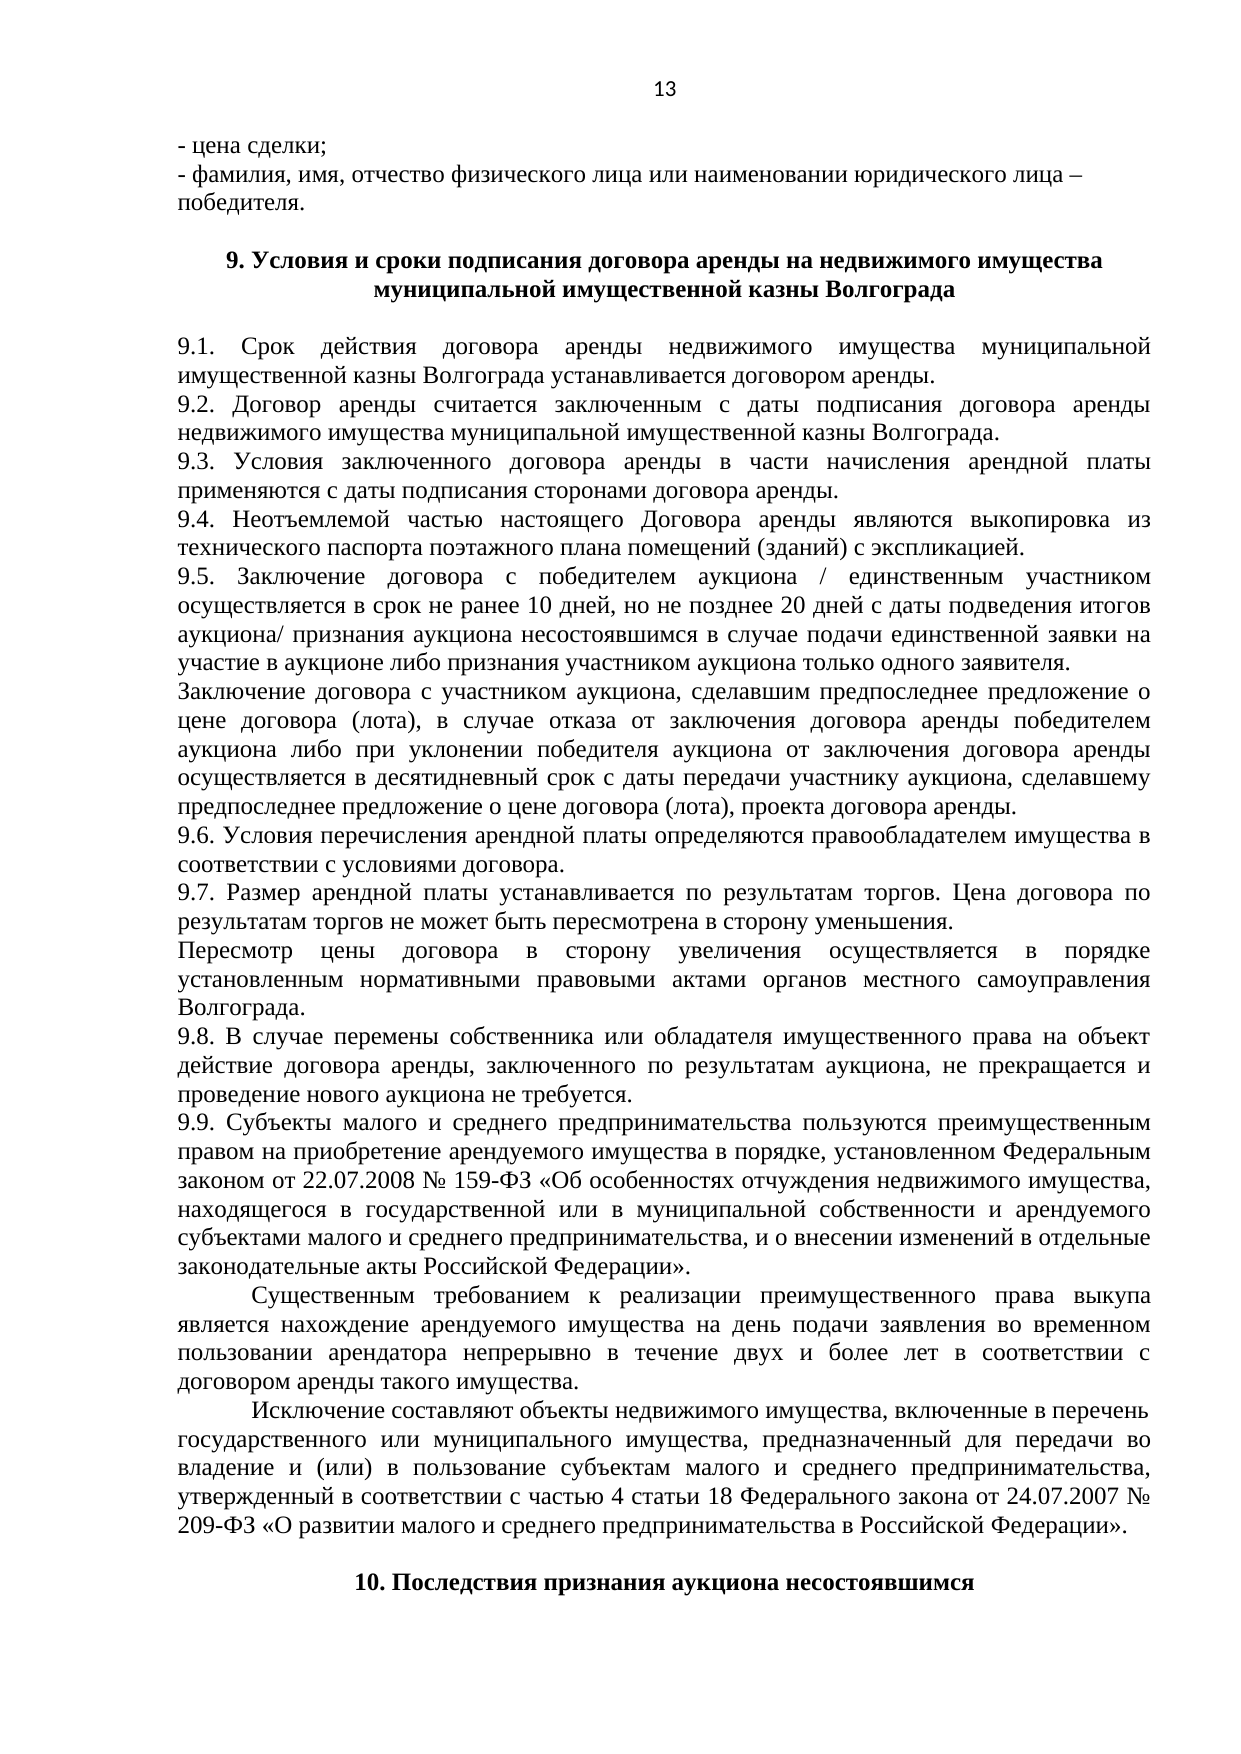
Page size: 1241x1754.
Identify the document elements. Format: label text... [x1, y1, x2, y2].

text 9.4. Неотъемлемой частью настоящего Договора аренды являются выкопировка из технического паспорта поэтажного плана помещений (зданий) с экспликацией. [177, 504, 1152, 561]
text Пересмотр цены договора в сторону увеличения осуществляется в порядке установленным нормативными правовыми актами органов местного самоуправления Волгограда. [177, 935, 1152, 1021]
text Существенным требованием к реализации преимущественного права выкупа является нахождение арендуемого имущества на день подачи заявления во временном пользовании арендатора непрерывно в течение двух и более лет в соответствии с договором аренды такого имущества. [177, 1280, 1152, 1395]
text 9.1. Срок действия договора аренды недвижимого имущества муниципальной имущественной казны Волгограда устанавливается договором аренды. [177, 331, 1152, 389]
text 9.8. В случае перемены собственника или обладателя имущественного права на объект действие договора аренды, заключенного по результатам аукциона, не прекращается и проведение нового аукциона не требуется. [177, 1021, 1152, 1107]
text 9.9. Субъекты малого и среднего предпринимательства пользуются преимущественным правом на приобретение арендуемого имущества в порядке, установленном Федеральным законом от 22.07.2008 № 159-ФЗ «Об особенностях отчуждения недвижимого имущества, находящегося в государственной или в муниципальной собственности и арендуемого субъектами малого и среднего предпринимательства, и о внесении изменений в отдельные законодательные акты Российской Федерации». [177, 1107, 1152, 1280]
text победителя. [177, 187, 1152, 216]
text 9.2. Договор аренды считается заключенным с даты подписания договора аренды недвижимого имущества муниципальной имущественной казны Волгограда. [177, 389, 1152, 446]
text 9.3. Условия заключенного договора аренды в части начисления арендной платы применяются с даты подписания сторонами договора аренды. [177, 446, 1152, 504]
text 9.6. Условия перечисления арендной платы определяются правообладателем имущества в соответствии с условиями договора. [177, 820, 1152, 877]
text Исключение составляют объекты недвижимого имущества, включенные в перечень [177, 1395, 1152, 1424]
text - фамилия, имя, отчество физического лица или наименовании юридического лица – [177, 159, 1152, 187]
text 9.7. Размер арендной платы устанавливается по результатам торгов. Цена договора по результатам торгов не может быть пересмотрена в сторону уменьшения. [177, 877, 1152, 935]
text - цена сделки; [177, 130, 1152, 159]
text государственного или муниципального имущества, предназначенный для передачи во владение и (или) в пользование субъектам малого и среднего предпринимательства, утвержденный в соответствии с частью 4 статьи 18 Федерального закона от 24.07.2007 № 209-ФЗ «О развитии малого и среднего предпринимательства в Российской Федерации». [177, 1424, 1152, 1539]
text 9. Условия и сроки подписания договора аренды на недвижимого имущества муниципальной имущественной казны Волгограда [177, 245, 1152, 302]
text 9.5. Заключение договора с победителем аукциона / единственным участником осуществляется в срок не ранее 10 дней, но не позднее 20 дней с даты подведения итогов аукциона/ признания аукциона несостоявшимся в случае подачи единственной заявки на участие в аукционе либо признания участником аукциона только одного заявителя. [177, 561, 1152, 676]
text 10. Последствия признания аукциона несостоявшимся [177, 1567, 1152, 1596]
text Заключение договора с участником аукциона, сделавшим предпоследнее предложение о цене договора (лота), в случае отказа от заключения договора аренды победителем аукциона либо при уклонении победителя аукциона от заключения договора аренды осуществляется в десятидневный срок с даты передачи участнику аукциона, сделавшему предпоследнее предложение о цене договора (лота), проекта договора аренды. [177, 676, 1152, 820]
